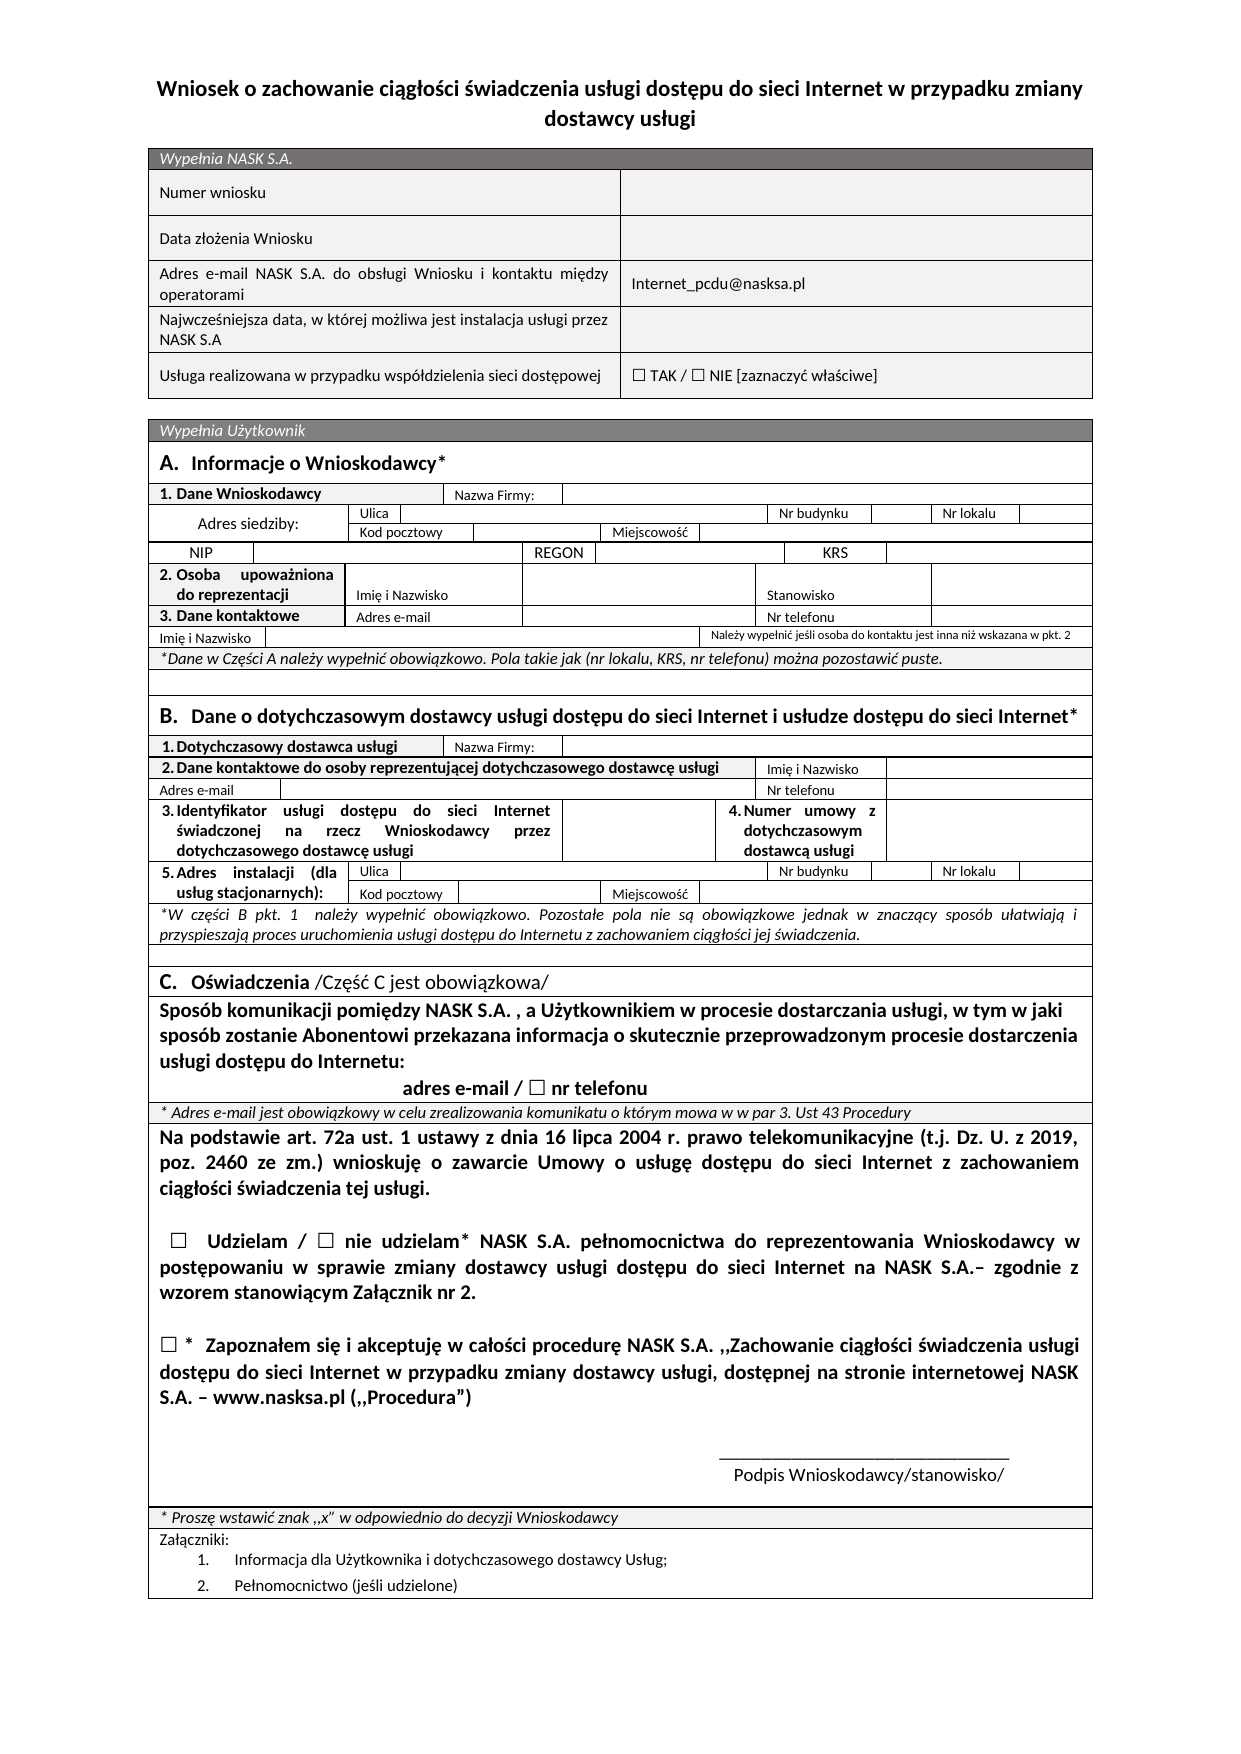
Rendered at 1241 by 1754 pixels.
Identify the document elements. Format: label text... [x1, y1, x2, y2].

table_cell [563, 484, 1092, 504]
table_cell TAK / NIE [zaznaczyć właściwe] [621, 353, 1092, 398]
table_cell Ulica [349, 505, 400, 523]
table_cell * Adres e-mail jest obowiązkowy w celu zrealizowania komunikatu o którym mowa w w par 3. Ust 43 Procedury [149, 1103, 1092, 1123]
table_cell [266, 627, 699, 647]
table_cell Miejscowość [601, 881, 699, 903]
table_cell Numer wniosku [149, 170, 620, 215]
table_cell Dane kontaktowe [149, 606, 344, 626]
table_cell Identyfikator usługi dostępu do sieci Internet świadczonej na rzecz Wnioskodawcy przez dotychczasowego dostawcę usługi [149, 800, 562, 861]
table_cell REGON [523, 543, 595, 563]
table_cell [700, 881, 1092, 903]
table_cell [563, 736, 1092, 756]
table_cell Imię i Nazwisko [756, 758, 886, 778]
table_cell [700, 524, 1092, 541]
table_cell [149, 670, 1092, 695]
table_cell Nr lokalu [932, 505, 1019, 523]
table_cell Dane Wnioskodawcy [149, 484, 443, 504]
table_cell Adres e-mail [149, 779, 280, 799]
table_cell Miejscowość [601, 524, 699, 541]
table_cell [401, 505, 767, 523]
table_cell [149, 945, 1092, 966]
table_cell Ulica [349, 862, 400, 880]
table_cell Najwcześniejsza data, w której możliwa jest instalacja usługi przez NASK S.A [149, 307, 620, 352]
table_cell [563, 800, 715, 861]
table_cell Nr budynku [768, 505, 871, 523]
table_cell [621, 170, 1092, 215]
table_cell Na podstawie art. 72a ust. 1 ustawy z dnia 16 lipca 2004 r. prawo telekomunikacyjne (t.j. Dz. U. z 2019, poz. 2460 ze zm.) wnioskuję o zawarcie Umowy o usługę dostępu do sieci Internet z zachowaniem ciągłości świadczenia tej usługi. Udzielam / nie udzielam* NASK S.A. pełnomocnictwa do reprezentowania Wnioskodawcy w postępowaniu w sprawie zmiany dostawcy usługi dostępu do sieci Internet na NASK S.A.– zgodnie z wzorem stanowiącym Załącznik nr 2. * Zapoznałem się i akceptuję w całości procedurę NASK S.A. ,,Zachowanie ciągłości świadczenia usługi dostępu do sieci Internet w przypadku zmiany dostawcy usługi, dostępnej na stronie internetowej NASK S.A. – www.nasksa.pl (,,Procedura”) ____________________________ Podpis Wnioskodawcy/stanowisko/ [149, 1124, 1092, 1506]
table_cell [887, 543, 1092, 563]
table_cell Informacje o Wnioskodawcy* [149, 442, 1092, 482]
table_cell Data złożenia Wniosku [149, 216, 620, 260]
table_header Wypełnia NASK S.A. [149, 149, 1092, 169]
table_cell [887, 758, 1092, 778]
table_cell NIP [149, 543, 253, 563]
table_cell Oświadczenia /Część C jest obowiązkowa/ [149, 967, 1092, 996]
table_cell [281, 779, 755, 799]
table_cell Osoba upoważniona do reprezentacji [149, 564, 344, 604]
table_cell Sposób komunikacji pomiędzy NASK S.A. , a Użytkownikiem w procesie dostarczania usługi, w tym w jaki sposób zostanie Abonentowi przekazana informacja o skutecznie przeprowadzonym procesie dostarczenia usługi dostępu do Internetu: adres e-mail / nr telefonu [149, 997, 1092, 1102]
table_cell Adres siedziby: [149, 505, 348, 541]
table_cell Nr telefonu [756, 606, 931, 626]
table_cell Imię i Nazwisko [149, 627, 265, 647]
table_cell Adres e-mail [346, 606, 522, 626]
table_header Wypełnia Użytkownik [149, 420, 1092, 441]
table_cell [474, 524, 600, 541]
table_cell Dane kontaktowe do osoby reprezentującej dotychczasowego dostawcę usługi [149, 758, 755, 778]
table_cell [872, 505, 931, 523]
table_cell [459, 881, 600, 903]
table_cell [254, 543, 522, 563]
table_cell [1020, 862, 1092, 880]
table_cell [887, 779, 1092, 799]
table_cell Nr telefonu [756, 779, 886, 799]
table_cell Nr lokalu [932, 862, 1019, 880]
table_cell Nazwa Firmy: [444, 484, 562, 504]
table_cell [1020, 505, 1092, 523]
table_cell *Dane w Części A należy wypełnić obowiązkowo. Pola takie jak (nr lokalu, KRS, nr telefonu) można pozostawić puste. [149, 648, 1092, 668]
table_cell Kod pocztowy [349, 881, 458, 903]
table_cell Stanowisko [756, 564, 931, 604]
table_cell Nr budynku [768, 862, 871, 880]
table_cell [621, 216, 1092, 260]
table_cell Numer umowy z dotychczasowym dostawcą usługi [716, 800, 886, 861]
table_cell *W części B pkt. 1 należy wypełnić obowiązkowo. Pozostałe pola nie są obowiązkowe jednak w znaczący sposób ułatwiają i przyspieszają proces uruchomienia usługi dostępu do Internetu z zachowaniem ciągłości jej świadczenia. [149, 904, 1092, 944]
table_cell Dotychczasowy dostawca usługi [149, 736, 443, 756]
table_cell Nazwa Firmy: [444, 736, 562, 756]
table_cell Internet_pcdu@nasksa.pl [621, 261, 1092, 306]
table_cell [887, 800, 1092, 861]
table_cell [401, 862, 767, 880]
table_cell Adres e-mail NASK S.A. do obsługi Wniosku i kontaktu między operatorami [149, 261, 620, 306]
table_cell [621, 307, 1092, 352]
table_cell [932, 606, 1092, 626]
table_cell Usługa realizowana w przypadku współdzielenia sieci dostępowej [149, 353, 620, 398]
table_cell * Proszę wstawić znak ,,x” w odpowiednio do decyzji Wnioskodawcy [149, 1508, 1092, 1528]
table_cell [596, 543, 784, 563]
table_cell Imię i Nazwisko [346, 564, 522, 604]
table_cell [523, 564, 755, 604]
table_cell Załączniki: Informacja dla Użytkownika i dotychczasowego dostawcy Usług; Pełnomocnictwo (jeśli udzielone) [149, 1529, 1092, 1597]
table_cell KRS [785, 543, 886, 563]
table_cell [872, 862, 931, 880]
table_cell Dane o dotychczasowym dostawcy usługi dostępu do sieci Internet i usłudze dostępu do sieci Internet* [149, 696, 1092, 735]
table_cell [932, 564, 1092, 604]
table_cell Należy wypełnić jeśli osoba do kontaktu jest inna niż wskazana w pkt. 2 [700, 627, 1092, 647]
table_cell [523, 606, 755, 626]
table_cell Adres instalacji (dla usług stacjonarnych): [149, 862, 348, 903]
table_cell Kod pocztowy [349, 524, 473, 541]
